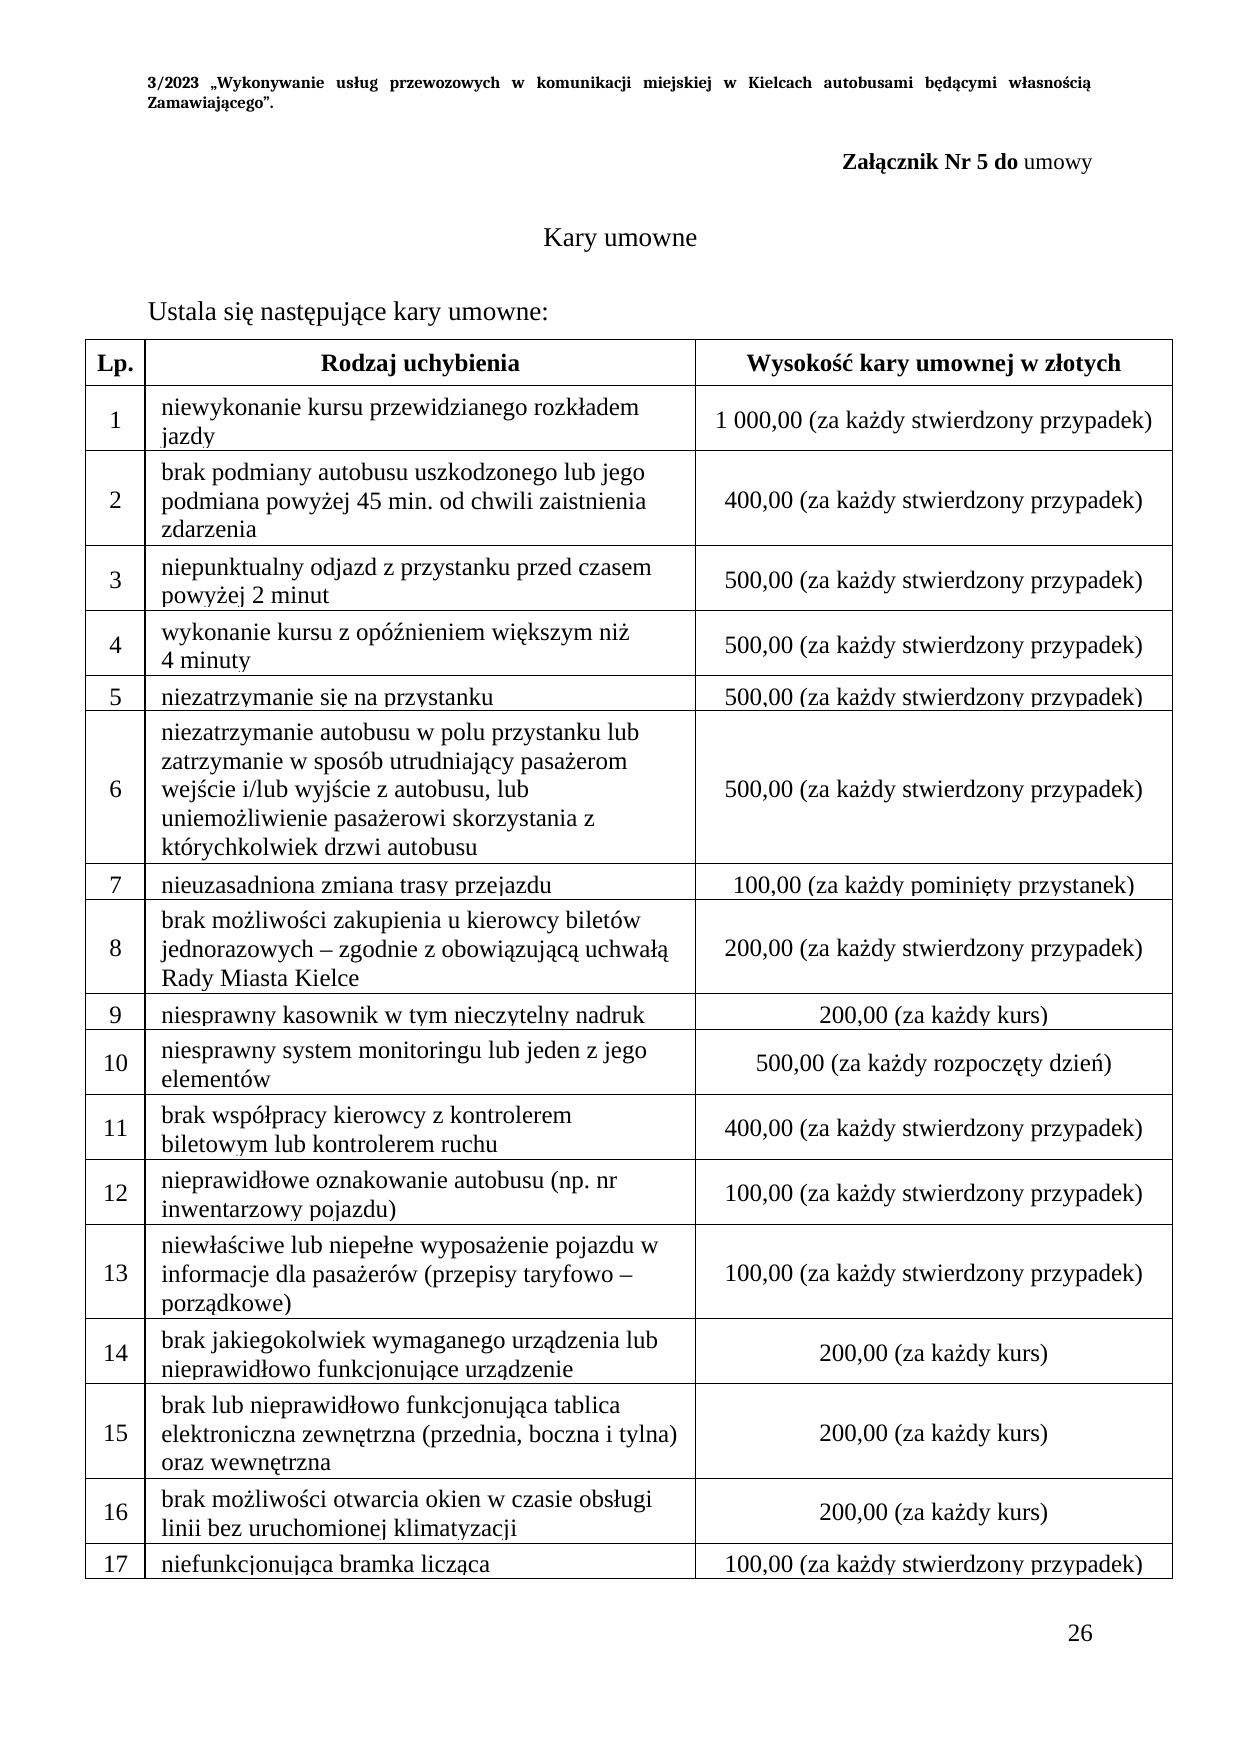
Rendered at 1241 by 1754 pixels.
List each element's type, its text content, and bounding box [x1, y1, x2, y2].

table_cell 11 [86, 1095, 144, 1158]
table_cell 100,00 (za każdy stwierdzony przypadek) [696, 1160, 1172, 1223]
table_cell 400,00 (za każdy stwierdzony przypadek) [696, 451, 1172, 544]
table_header Rodzaj uchybienia [146, 340, 695, 385]
table_cell 100,00 (za każdy stwierdzony przypadek) [696, 1544, 1172, 1578]
table_cell 200,00 (za każdy stwierdzony przypadek) [696, 900, 1172, 993]
table_cell 6 [86, 711, 144, 863]
table_cell 100,00 (za każdy pominięty przystanek) [696, 864, 1172, 898]
table_cell 14 [86, 1319, 144, 1383]
table_cell brak lub nieprawidłowo funkcjonująca tablica elektroniczna zewnętrzna (przednia, boczna i tylna) oraz wewnętrzna [146, 1384, 695, 1477]
table_cell 1 000,00 (za każdy stwierdzony przypadek) [696, 386, 1172, 450]
table_cell 17 [86, 1544, 144, 1578]
table_cell niepunktualny odjazd z przystanku przed czasem powyżej 2 minut [146, 546, 695, 609]
table_cell brak jakiegokolwiek wymaganego urządzenia lub nieprawidłowo funkcjonujące urządzenie [146, 1319, 695, 1383]
table_cell 200,00 (za każdy kurs) [696, 1384, 1172, 1477]
table_cell 500,00 (za każdy stwierdzony przypadek) [696, 711, 1172, 863]
table_cell 2 [86, 451, 144, 544]
table_cell 9 [86, 994, 144, 1028]
table_cell wykonanie kursu z opóźnieniem większym niż 4 minuty [146, 611, 695, 674]
table_cell niesprawny kasownik w tym nieczytelny nadruk [146, 994, 695, 1028]
table_cell 16 [86, 1479, 144, 1542]
table_cell brak podmiany autobusu uszkodzonego lub jego podmiana powyżej 45 min. od chwili zaistnienia zdarzenia [146, 451, 695, 544]
table_cell 200,00 (za każdy kurs) [696, 1479, 1172, 1542]
table_cell 100,00 (za każdy stwierdzony przypadek) [696, 1225, 1172, 1318]
table_cell 7 [86, 864, 144, 898]
table_cell 200,00 (za każdy kurs) [696, 994, 1172, 1028]
table_cell 13 [86, 1225, 144, 1318]
table_cell 500,00 (za każdy rozpoczęty dzień) [696, 1030, 1172, 1093]
table_cell 3 [86, 546, 144, 609]
table_cell 400,00 (za każdy stwierdzony przypadek) [696, 1095, 1172, 1158]
table_cell nieprawidłowe oznakowanie autobusu (np. nr inwentarzowy pojazdu) [146, 1160, 695, 1223]
table_cell 500,00 (za każdy stwierdzony przypadek) [696, 546, 1172, 609]
table_cell niewłaściwe lub niepełne wyposażenie pojazdu w informacje dla pasażerów (przepisy taryfowo – porządkowe) [146, 1225, 695, 1318]
table_cell 500,00 (za każdy stwierdzony przypadek) [696, 611, 1172, 674]
table_cell niesprawny system monitoringu lub jeden z jego elementów [146, 1030, 695, 1093]
table_cell brak współpracy kierowcy z kontrolerem biletowym lub kontrolerem ruchu [146, 1095, 695, 1158]
table_cell niezatrzymanie autobusu w polu przystanku lub zatrzymanie w sposób utrudniający pasażerom wejście i/lub wyjście z autobusu, lub uniemożliwienie pasażerowi skorzystania z którychkolwiek drzwi autobusu [146, 711, 695, 863]
table_cell niezatrzymanie się na przystanku [146, 676, 695, 710]
table_cell brak możliwości otwarcia okien w czasie obsługi linii bez uruchomionej klimatyzacji [146, 1479, 695, 1542]
table_cell 4 [86, 611, 144, 674]
table_cell 12 [86, 1160, 144, 1223]
table_cell 5 [86, 676, 144, 710]
table_cell niefunkcjonująca bramka licząca [146, 1544, 695, 1578]
text Kary umowne [148, 221, 1092, 252]
table_header Wysokość kary umownej w złotych [696, 340, 1172, 385]
table_cell 15 [86, 1384, 144, 1477]
table_cell brak możliwości zakupienia u kierowcy biletów jednorazowych – zgodnie z obowiązującą uchwałą Rady Miasta Kielce [146, 900, 695, 993]
table_cell 10 [86, 1030, 144, 1093]
table_cell niewykonanie kursu przewidzianego rozkładem jazdy [146, 386, 695, 450]
table_cell 1 [86, 386, 144, 450]
table_cell 8 [86, 900, 144, 993]
text Załącznik Nr 5 do umowy [148, 148, 1092, 174]
table_header Lp. [86, 340, 144, 385]
table_cell 500,00 (za każdy stwierdzony przypadek) [696, 676, 1172, 710]
table_cell 200,00 (za każdy kurs) [696, 1319, 1172, 1383]
table_cell nieuzasadniona zmiana trasy przejazdu [146, 864, 695, 898]
text Ustala się następujące kary umowne: [148, 296, 1092, 327]
